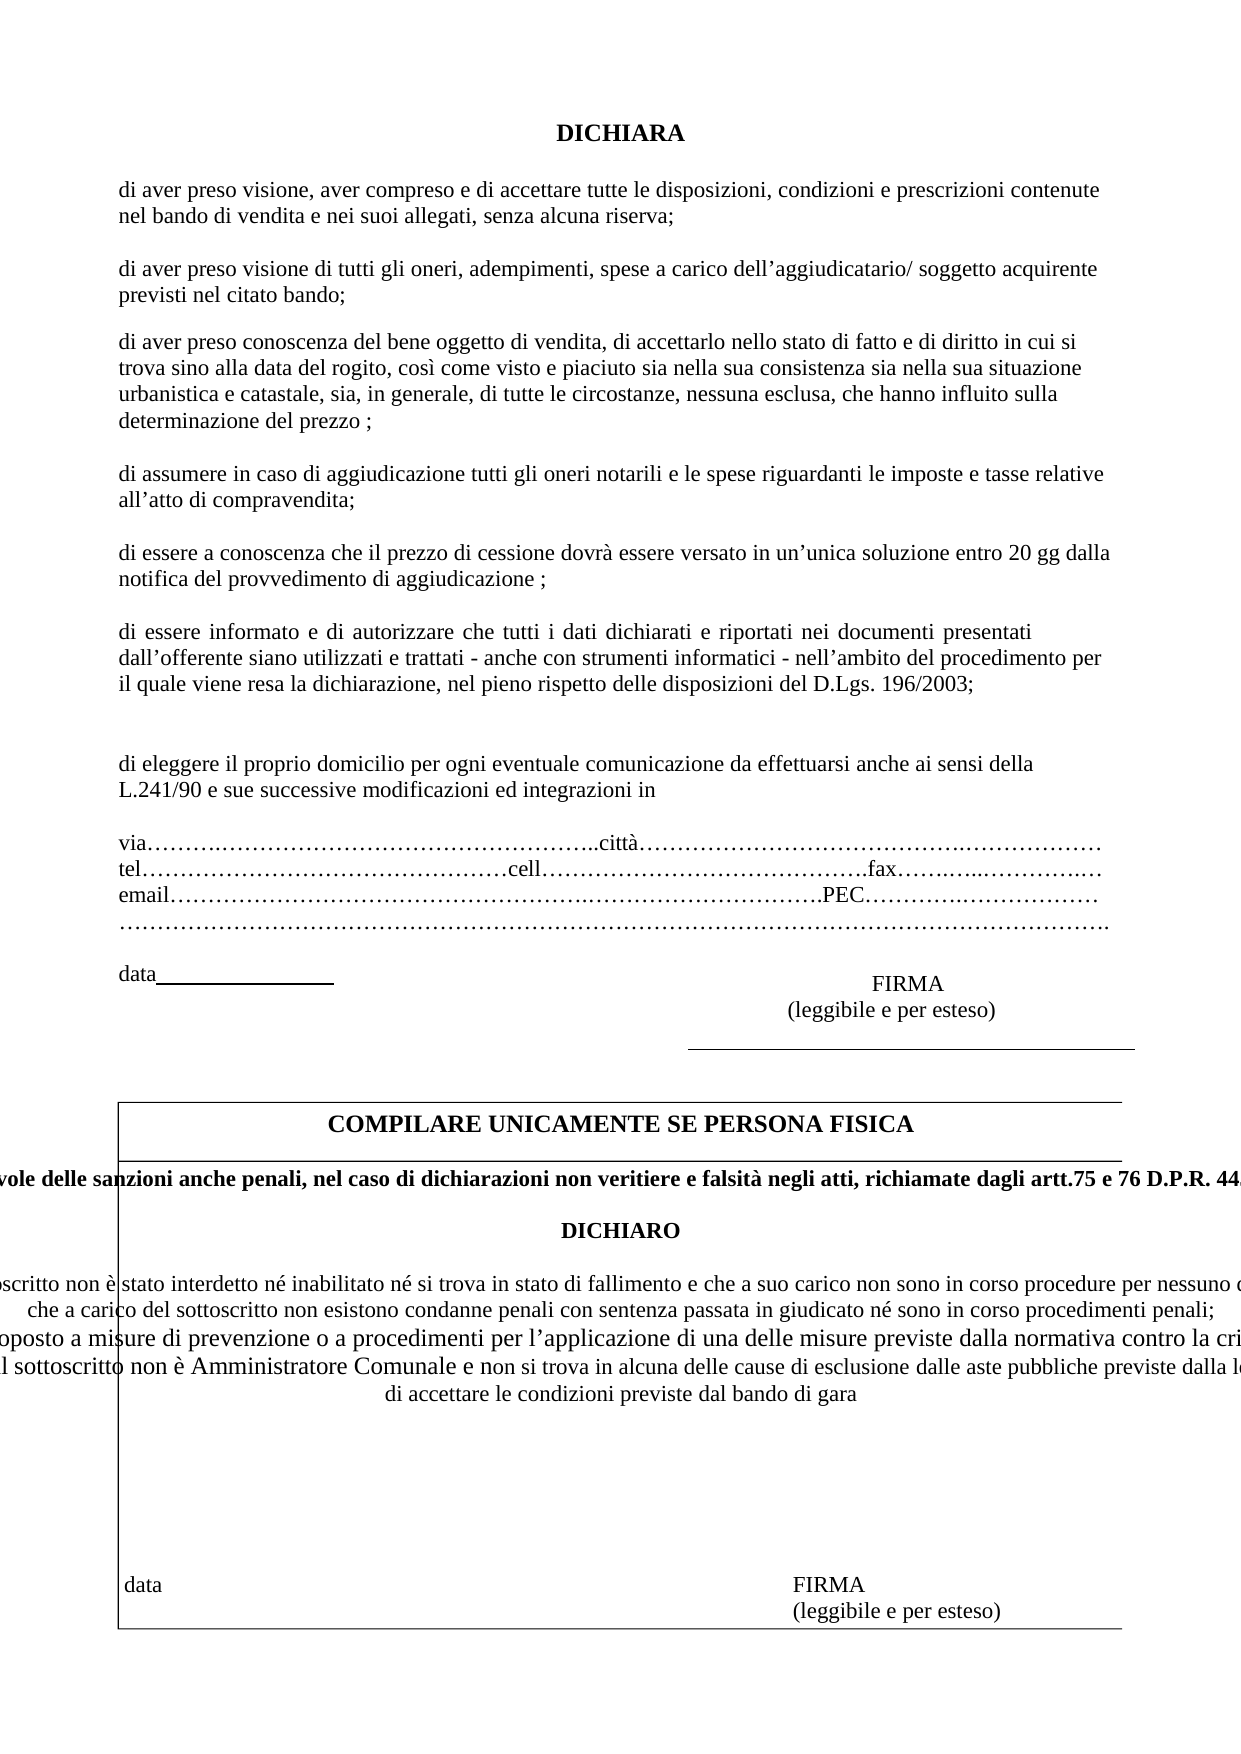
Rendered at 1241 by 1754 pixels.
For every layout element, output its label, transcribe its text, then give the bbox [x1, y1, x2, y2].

text FIRMA [872, 970, 1134, 996]
text di aver preso visione di tutti gli oneri, adempimenti, spese a carico dell’aggiudicatario/ soggetto acquirente previsti nel citato bando; [118, 255, 1134, 307]
text tel…………………………………………cell…………………………………….fax…….…..………….… [118, 855, 1134, 881]
text data [118, 961, 338, 987]
text di aver preso visione, aver compreso e di accettare tutte le disposizioni, condizioni e prescrizioni contenute nel bando di vendita e nei suoi allegati, senza alcuna riserva; [118, 176, 1111, 228]
text di essere a conoscenza che il prezzo di cessione dovrà essere versato in un’unica soluzione entro 20 gg dalla notifica del provvedimento di aggiudicazione ; [118, 539, 1121, 591]
text via……….…………………………………………..città…………………………………….……………… [118, 829, 1134, 855]
text di aver preso conoscenza del bene oggetto di vendita, di accettarlo nello stato di fatto e di diritto in cui si trova sino alla data del rogito, così come visto e piaciuto sia nella sua consistenza sia nella sua situazione urbanistica e catastale, sia, in generale, di tutte le circostanze, nessuna esclusa, che hanno influito sulla determinazione del prezzo ; [118, 328, 1111, 433]
text di assumere in caso di aggiudicazione tutti gli oneri notarili e le spese riguardanti le imposte e tasse relative all’atto di compravendita; [118, 459, 1134, 512]
text …………………………………………………………………………………………………………………. [118, 908, 1134, 934]
text email……………………………………………….………………………….PEC………….……………… [118, 881, 1134, 908]
text di essere informato e di autorizzare che tutti i dati dichiarati e riportati nei documenti presentati dall’offerente siano utilizzati e trattati - anche con strumenti informatici - nell’ambito del procedimento per [118, 618, 1134, 670]
text (leggibile e per esteso) [787, 996, 1134, 1022]
text di eleggere il proprio domicilio per ogni eventuale comunicazione da effettuarsi anche ai sensi della L.241/90 e sue successive modificazioni ed integrazioni in [118, 750, 1111, 802]
text il quale viene resa la dichiarazione, nel pieno rispetto delle disposizioni del D.Lgs. 196/2003; [118, 670, 1134, 697]
subtitle DICHIARA [164, 118, 1077, 147]
